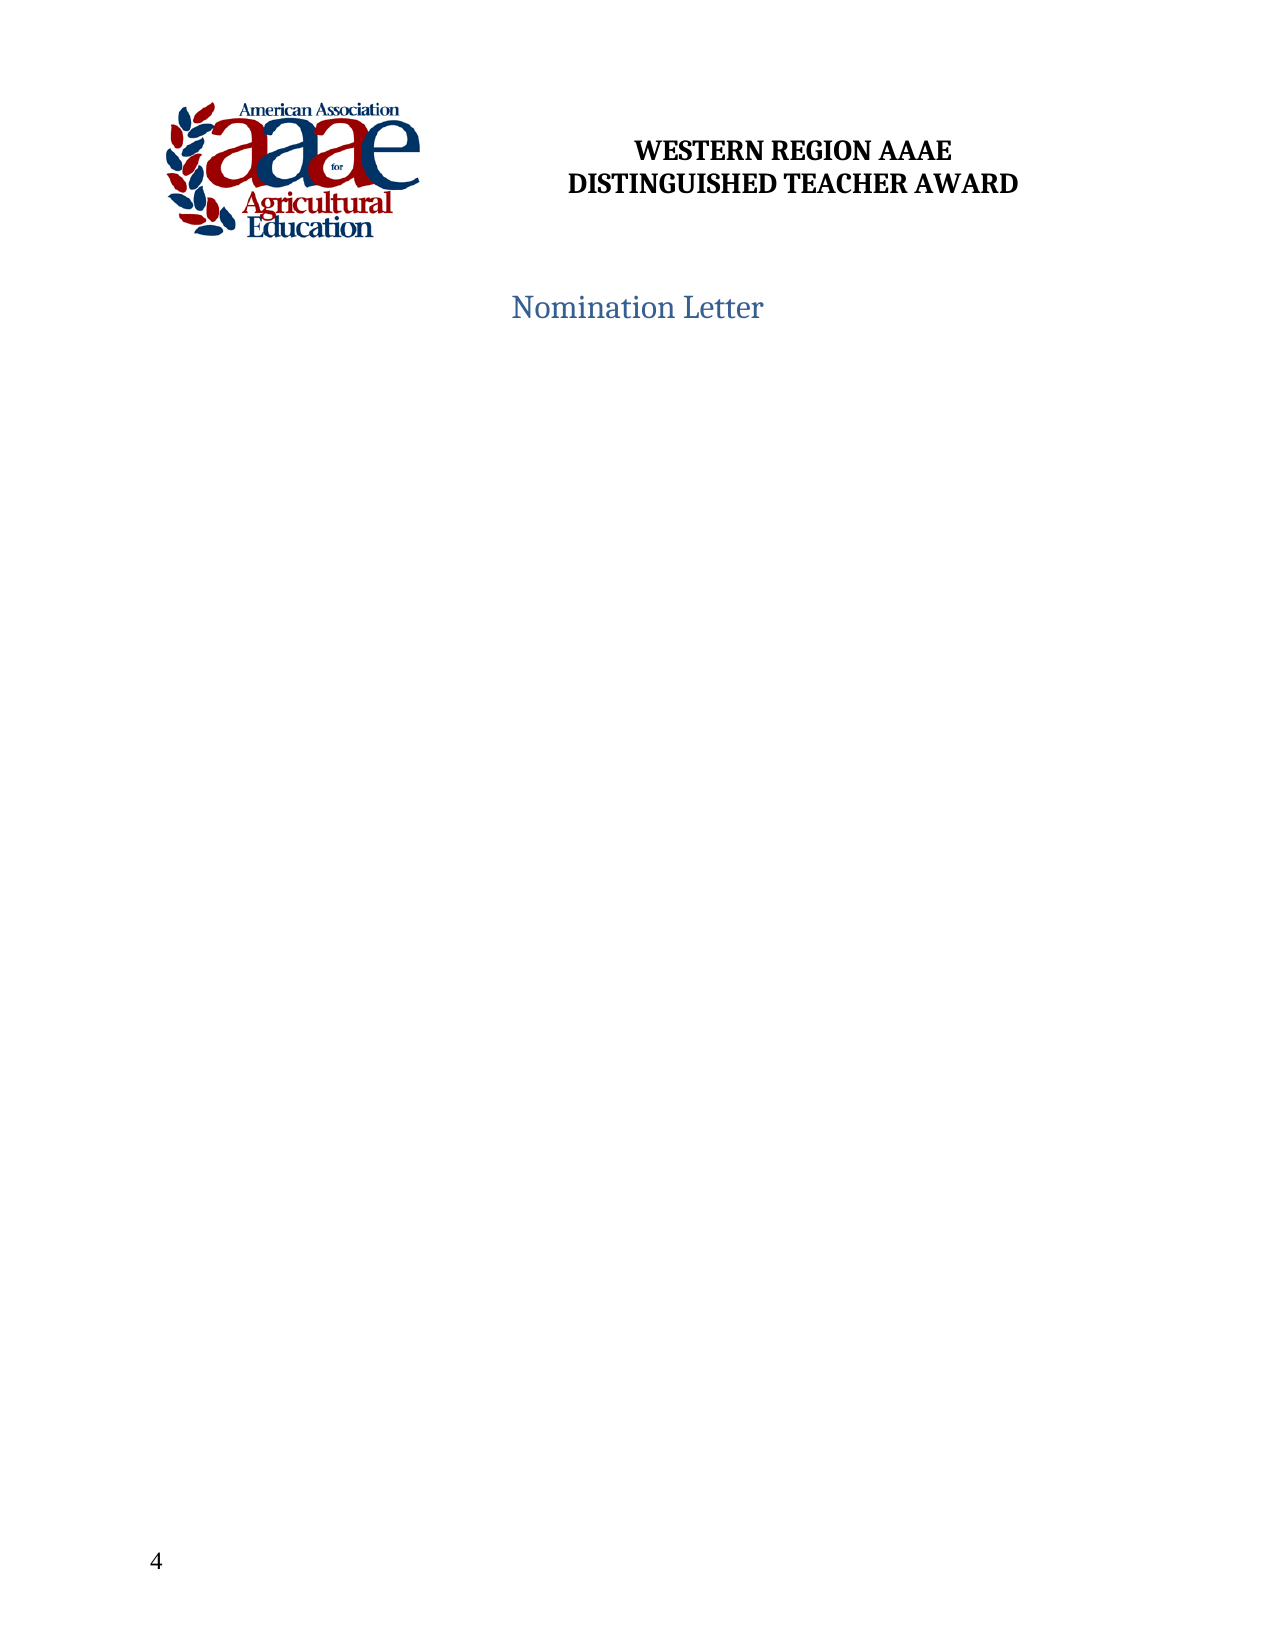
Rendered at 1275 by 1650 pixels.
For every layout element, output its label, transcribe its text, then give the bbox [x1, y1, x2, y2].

subtitle Nomination Letter [150, 288, 1125, 326]
picture [150, 75, 439, 260]
